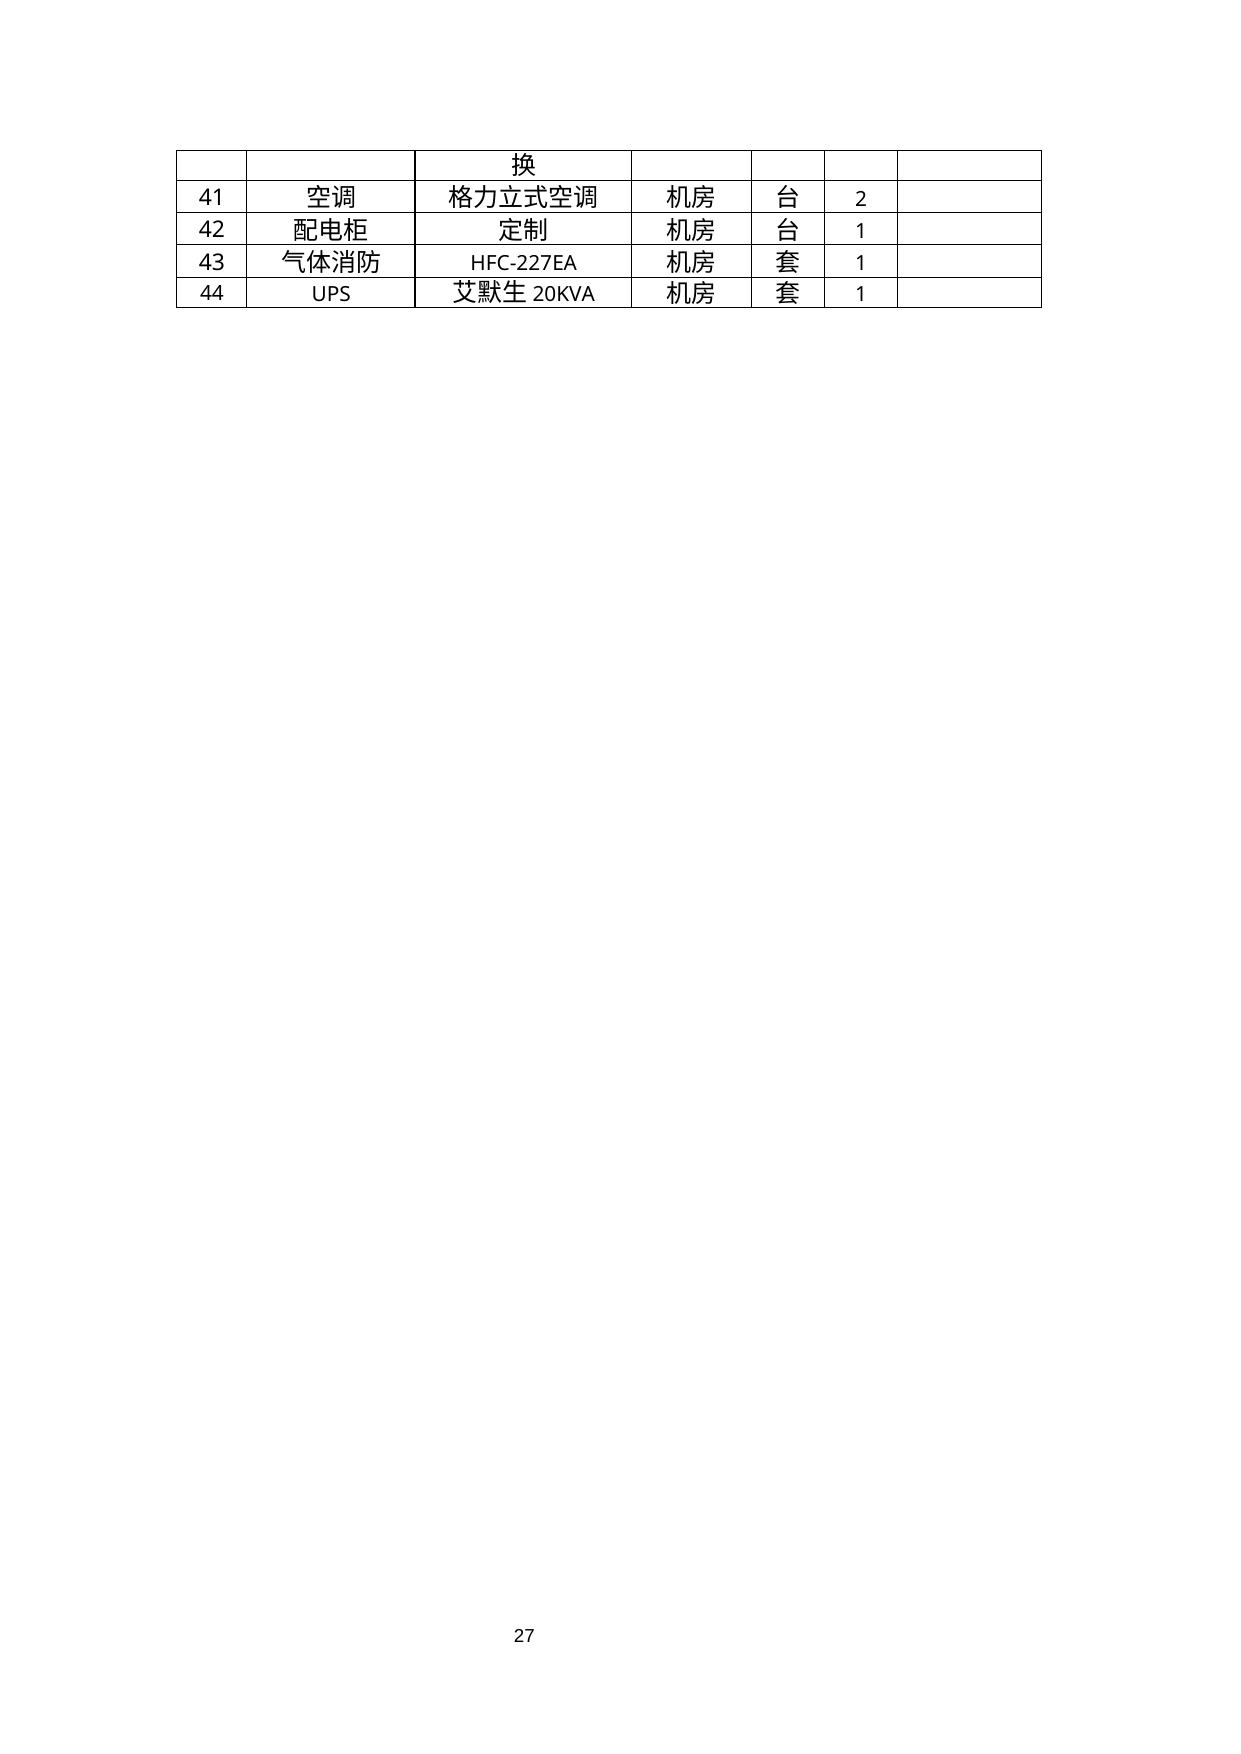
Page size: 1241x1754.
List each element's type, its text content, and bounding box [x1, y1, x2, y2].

table_cell 气体消防 [247, 245, 414, 277]
table_cell 艾默生20KVA [416, 278, 631, 307]
table_cell 配电柜 [247, 213, 414, 244]
table_cell 台 [752, 181, 824, 212]
table_cell 2 [825, 181, 897, 212]
table_cell 定制 [416, 213, 631, 244]
table_cell 机房 [632, 278, 751, 307]
table_cell 机房 [632, 181, 751, 212]
table_cell 41 [177, 181, 246, 212]
table_cell 42 [177, 213, 246, 244]
table_cell [898, 278, 1041, 307]
table_cell 套 [752, 245, 824, 277]
table_cell 台 [752, 213, 824, 244]
table_cell 1 [825, 278, 897, 307]
table_cell 阿尔卡特语音交换 [416, 151, 631, 180]
table_cell 44 [177, 278, 246, 307]
table_cell 40 [177, 151, 246, 180]
table_cell HFC-227EA [416, 245, 631, 277]
table_cell 1 [825, 213, 897, 244]
table_cell 格力立式空调 [416, 181, 631, 212]
table_cell UPS [247, 278, 414, 307]
table_cell 套 [752, 278, 824, 307]
table_cell 空调 [247, 181, 414, 212]
table_cell 台 [752, 151, 824, 180]
table_cell [898, 151, 1041, 180]
table_cell 1 [825, 151, 897, 180]
table_cell 1 [825, 245, 897, 277]
table_cell 机房 [632, 213, 751, 244]
table_cell 程控交换 [247, 151, 414, 180]
table_cell [898, 245, 1041, 277]
table_cell 机房 [632, 245, 751, 277]
table_cell 43 [177, 245, 246, 277]
table_cell 4柜 [632, 151, 751, 180]
table_cell [898, 213, 1041, 244]
table_cell [898, 181, 1041, 212]
